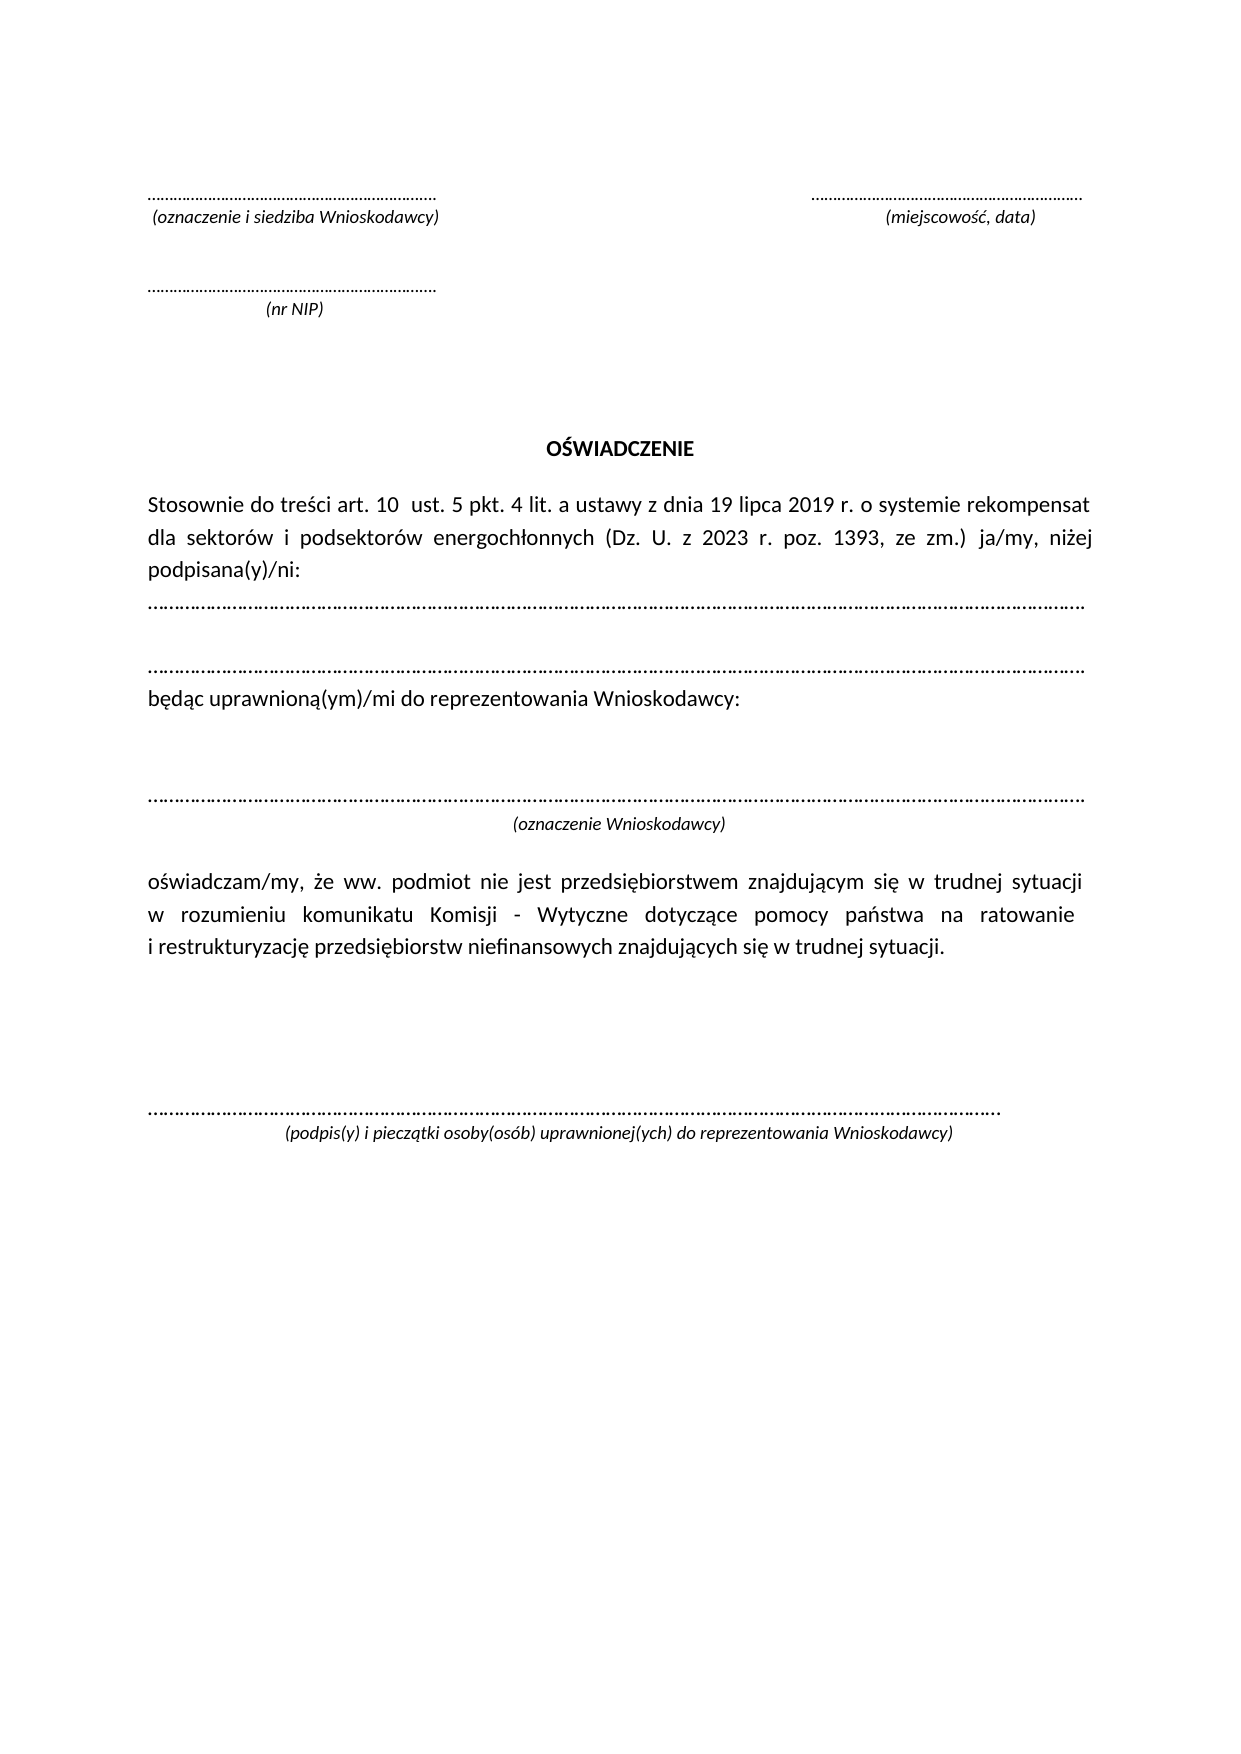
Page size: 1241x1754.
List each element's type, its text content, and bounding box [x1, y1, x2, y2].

text ……………………………………………………………………………………………………………………………………………………………. [148, 651, 1093, 679]
text (podpis(y) i pieczątki osoby(osób) uprawnionej(ych) do reprezentowania Wnioskodawcy) [148, 1121, 1092, 1144]
text OŚWIADCZENIE [148, 434, 1093, 462]
text (oznaczenie Wnioskodawcy) [148, 812, 1092, 835]
text …………………………………………………………. [148, 274, 1092, 297]
text ……………………………………………………………………………………………………………………………………………………………. [148, 587, 1093, 615]
text …………………………………………………………. ……………………………………………………… [148, 182, 1092, 205]
text (oznaczenie i siedziba Wnioskodawcy) (miejscowość, data) [148, 205, 1093, 228]
text będąc uprawnioną(ym)/mi do reprezentowania Wnioskodawcy: [148, 684, 1093, 712]
text Stosownie do treści art. 10 ust. 5 pkt. 4 lit. a ustawy z dnia 19 lipca 2019 r. o systemie rekompensat dla sektorów i podsektorów energochłonnych (Dz. U. z 2023 r. poz. 1393, ze zm.) ja/my, niżej podpisana(y)/ni: [148, 491, 1093, 583]
text oświadczam/my, że ww. podmiot nie jest przedsiębiorstwem znajdującym się w trudnej sytuacji w rozumieniu komunikatu Komisji - Wytyczne dotyczące pomocy państwa na ratowanie i restrukturyzację przedsiębiorstw niefinansowych znajdujących się w trudnej sytuacji. [148, 867, 1092, 960]
text ……………………………………………………………………………………………………………………………………………… [148, 1093, 1092, 1121]
text (nr NIP) [148, 297, 443, 320]
text ……………………………………………………………………………………………………………………………………………………………. [148, 780, 1093, 808]
